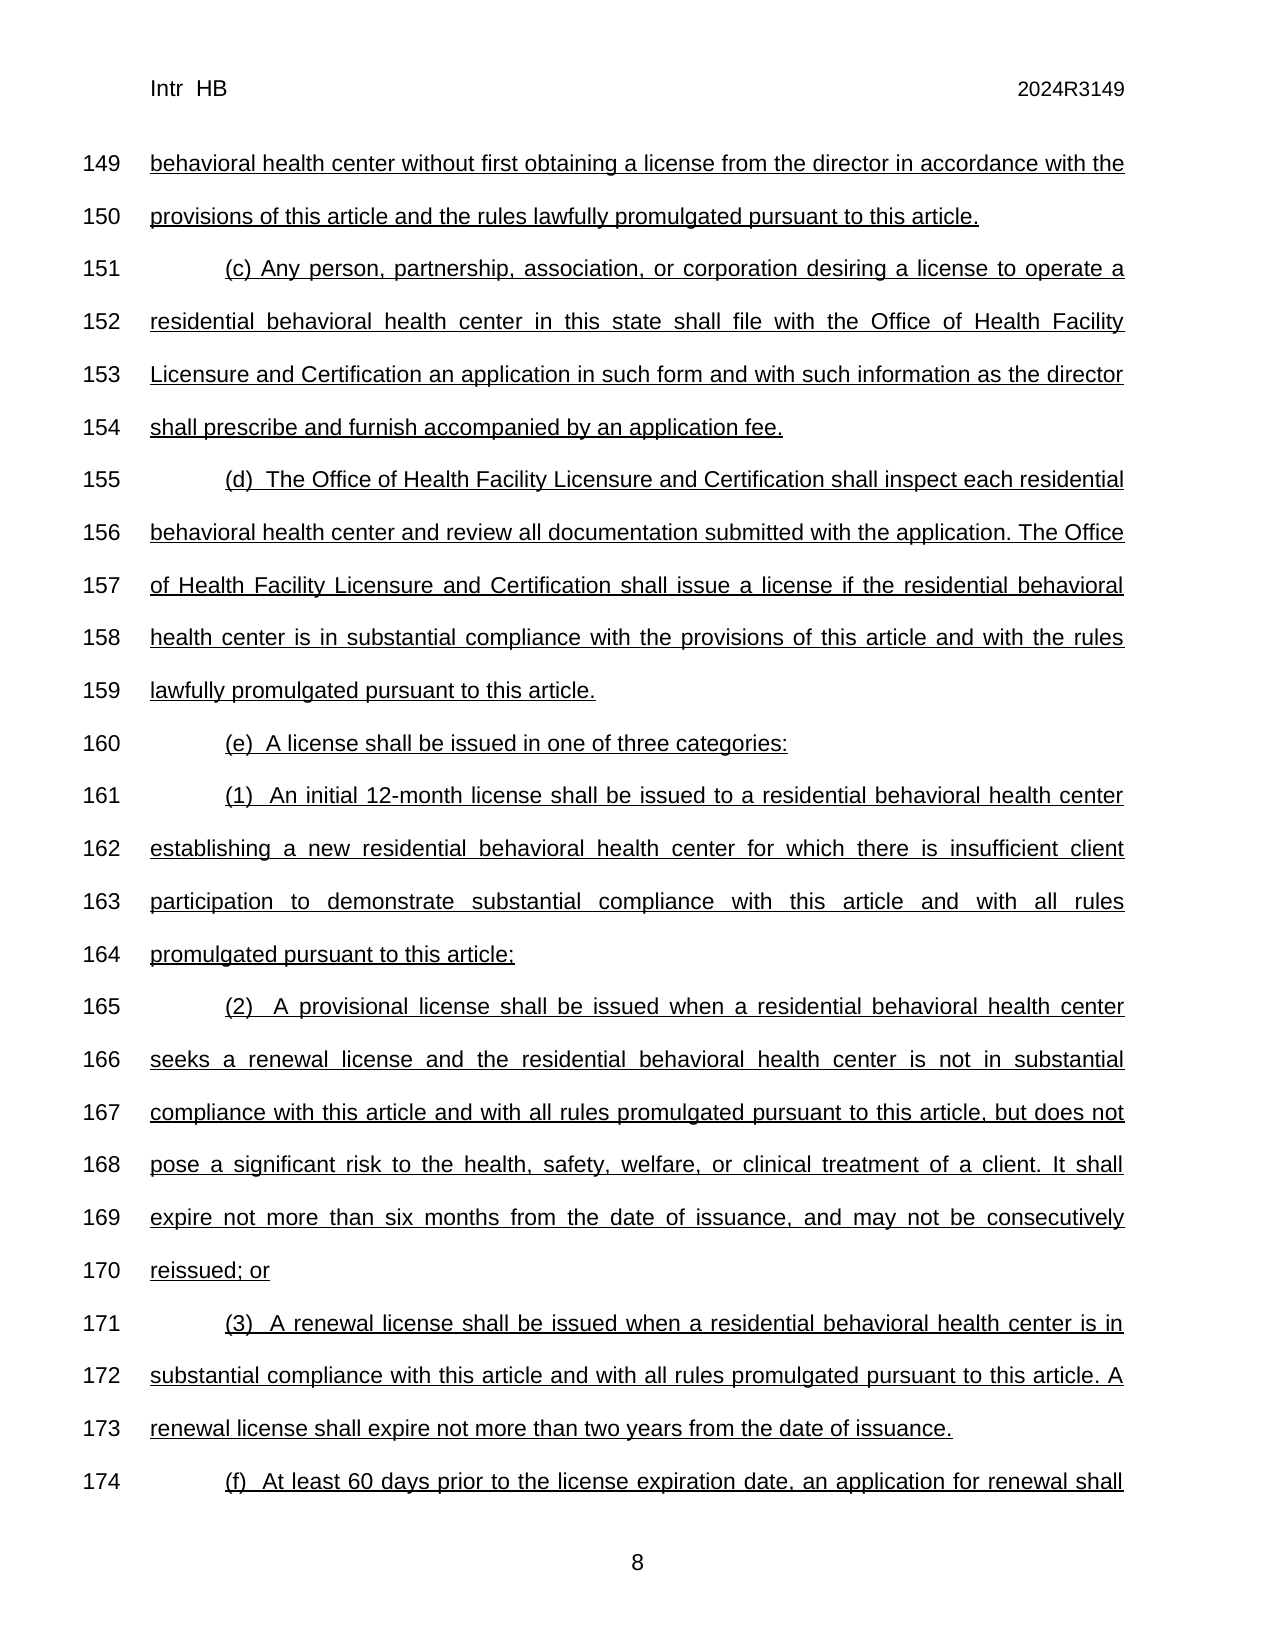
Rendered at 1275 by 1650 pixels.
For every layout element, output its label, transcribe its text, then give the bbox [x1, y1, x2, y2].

text (e) A license shall be issued in one of three categories: [150, 730, 1125, 756]
text (1) An initial 12-month license shall be issued to a residential behavioral health center establishing a new residential behavioral health center for which there is insufficient client participation to demonstrate substantial compliance with this article and with all rules promulgated pursuant to this article; [150, 912, 1125, 967]
text (c) Any person, partnership, association, or corporation desiring a license to operate a residential behavioral health center in this state shall file with the Office of Health Facility Licensure and Certification an application in such form and with such information as the director shall prescribe and furnish accompanied by an application fee. [150, 332, 1125, 440]
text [150, 150, 1125, 173]
text (c) Any person, partnership, association, or corporation desiring a license to operate a residential behavioral health center in this state shall file with the Office of Health Facility Licensure and Certification an application in such form and with such information as the director shall prescribe and furnish accompanied by an application fee. [150, 255, 1125, 331]
text (2) A provisional license shall be issued when a residential behavioral health center seeks a renewal license and the residential behavioral health center is not in substantial compliance with this article and with all rules promulgated pursuant to this article, but does not pose a significant risk to the health, safety, welfare, or clinical treatment of a client. It shall expire not more than six months from the date of issuance, and may not be consecutively reissued; or [150, 1228, 1125, 1283]
text (1) An initial 12-month license shall be issued to a residential behavioral health center establishing a new residential behavioral health center for which there is insufficient client participation to demonstrate substantial compliance with this article and with all rules promulgated pursuant to this article; [150, 782, 1125, 858]
text (d) The Office of Health Facility Licensure and Certification shall inspect each residential behavioral health center and review all documentation submitted with the application. The Office of Health Facility Licensure and Certification shall issue a license if the residential behavioral health center is in substantial compliance with the provisions of this article and with the rules lawfully promulgated pursuant to this article. [150, 466, 1125, 542]
text (1) An initial 12-month license shall be issued to a residential behavioral health center establishing a new residential behavioral health center for which there is insufficient client participation to demonstrate substantial compliance with this article and with all rules promulgated pursuant to this article; [150, 859, 1125, 911]
text (2) A provisional license shall be issued when a residential behavioral health center seeks a renewal license and the residential behavioral health center is not in substantial compliance with this article and with all rules promulgated pursuant to this article, but does not pose a significant risk to the health, safety, welfare, or clinical treatment of a client. It shall expire not more than six months from the date of issuance, and may not be consecutively reissued; or [150, 1123, 1125, 1227]
text (2) A provisional license shall be issued when a residential behavioral health center seeks a renewal license and the residential behavioral health center is not in substantial compliance with this article and with all rules promulgated pursuant to this article, but does not pose a significant risk to the health, safety, welfare, or clinical treatment of a client. It shall expire not more than six months from the date of issuance, and may not be consecutively reissued; or [150, 1070, 1125, 1121]
text (3) A renewal license shall be issued when a residential behavioral health center is in substantial compliance with this article and with all rules promulgated pursuant to this article. A renewal license shall expire not more than two years from the date of issuance. [150, 1309, 1125, 1441]
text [150, 1468, 1125, 1494]
text (d) The Office of Health Facility Licensure and Certification shall inspect each residential behavioral health center and review all documentation submitted with the application. The Office of Health Facility Licensure and Certification shall issue a license if the residential behavioral health center is in substantial compliance with the provisions of this article and with the rules lawfully promulgated pursuant to this article. [150, 648, 1125, 703]
text (2) A provisional license shall be issued when a residential behavioral health center seeks a renewal license and the residential behavioral health center is not in substantial compliance with this article and with all rules promulgated pursuant to this article, but does not pose a significant risk to the health, safety, welfare, or clinical treatment of a client. It shall expire not more than six months from the date of issuance, and may not be consecutively reissued; or [150, 993, 1125, 1069]
text (d) The Office of Health Facility Licensure and Certification shall inspect each residential behavioral health center and review all documentation submitted with the application. The Office of Health Facility Licensure and Certification shall issue a license if the residential behavioral health center is in substantial compliance with the provisions of this article and with the rules lawfully promulgated pursuant to this article. [150, 543, 1125, 647]
